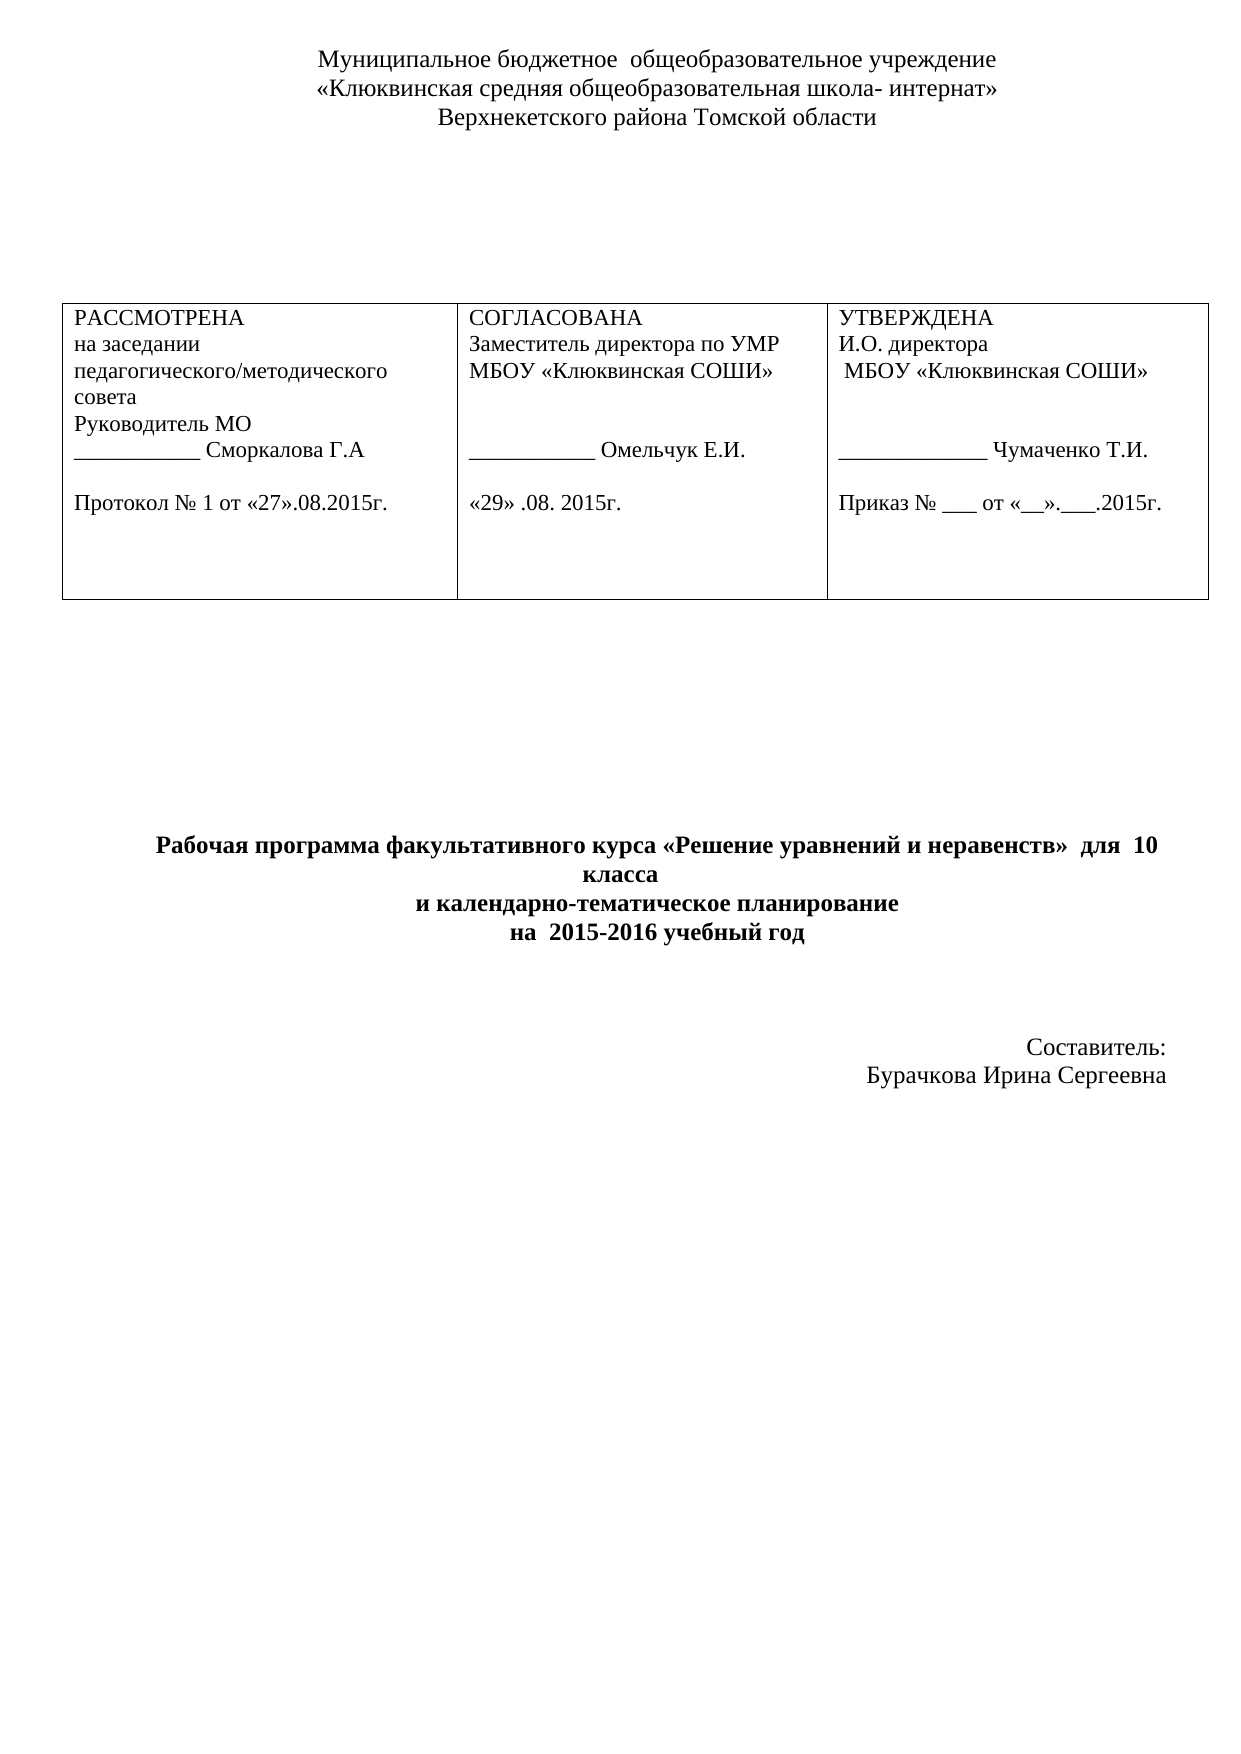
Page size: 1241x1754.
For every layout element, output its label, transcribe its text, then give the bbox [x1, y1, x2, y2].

table_header СОГЛАСОВАНА Заместитель директора по УМР МБОУ «Клюквинская СОШИ» ___________ Омельчук Е.И. «29» .08. 2015г. [458, 304, 827, 599]
text Рабочая программа факультативного курса «Решение уравнений и неравенств» для 10 класса [74, 830, 1166, 888]
text «Клюквинская средняя общеобразовательная школа- интернат» [74, 73, 1166, 102]
text Составитель: [74, 1032, 1166, 1060]
text на 2015-2016 учебный год [74, 917, 1166, 945]
text Муниципальное бюджетное общеобразовательное учреждение [74, 44, 1166, 73]
table_header РАССМОТРЕНА на заседании педагогического/методического совета Руководитель МО ___________ Сморкалова Г.А Протокол № 1 от «27».08.2015г. [63, 304, 457, 599]
text Верхнекетского района Томской области [74, 102, 1166, 131]
text и календарно-тематическое планирование [74, 888, 1166, 917]
text Бурачкова Ирина Сергеевна [74, 1060, 1166, 1089]
table_header УТВЕРЖДЕНА И.О. директора МБОУ «Клюквинская СОШИ» _____________ Чумаченко Т.И. Приказ № ___ от «__».___.2015г. [828, 304, 1208, 599]
